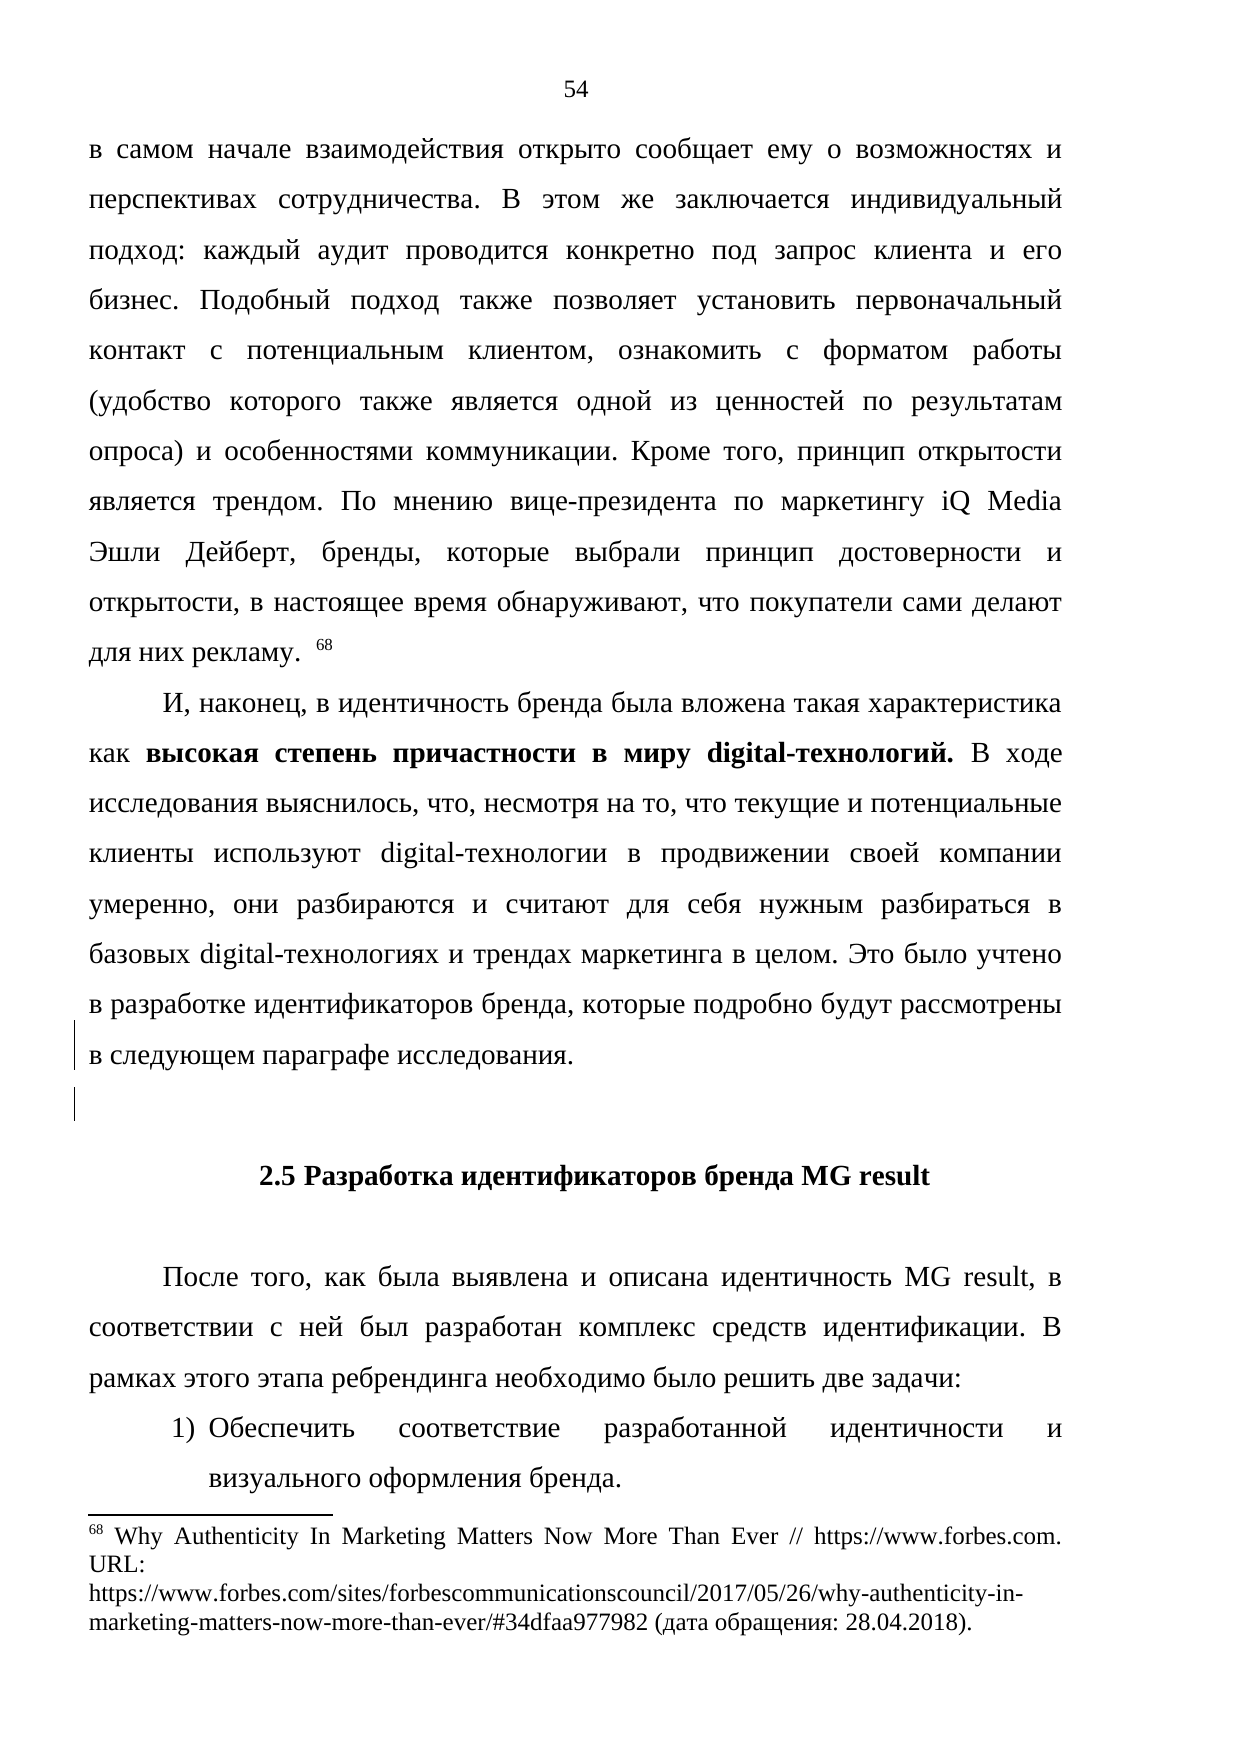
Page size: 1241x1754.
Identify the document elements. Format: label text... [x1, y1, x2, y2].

subtitle Разработка идентификаторов бренда MG result [126, 1158, 1063, 1192]
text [88, 131, 1063, 668]
text После того, как была выявлена и описана идентичность MG result, в соответствии с ней был разработан комплекс средств идентификации. В рамках этого этапа ребрендинга необходимо было решить две задачи: [88, 1259, 1063, 1393]
list Обеспечить соответствие разработанной идентичности и визуального оформления бренда. [171, 1410, 1063, 1494]
text И, наконец, в идентичность бренда была вложена такая характеристика как высокая степень причастности в миру digital-технологий. В ходе исследования выяснилось, что, несмотря на то, что текущие и потенциальные клиенты используют digital-технологии в продвижении своей компании умеренно, они разбираются и считают для себя нужным разбираться в базовых digital-технологиях и трендах маркетинга в целом. Это было учтено в разработке идентификаторов бренда, которые подробно будут рассмотрены в следующем параграфе исследования. [88, 685, 1063, 1070]
